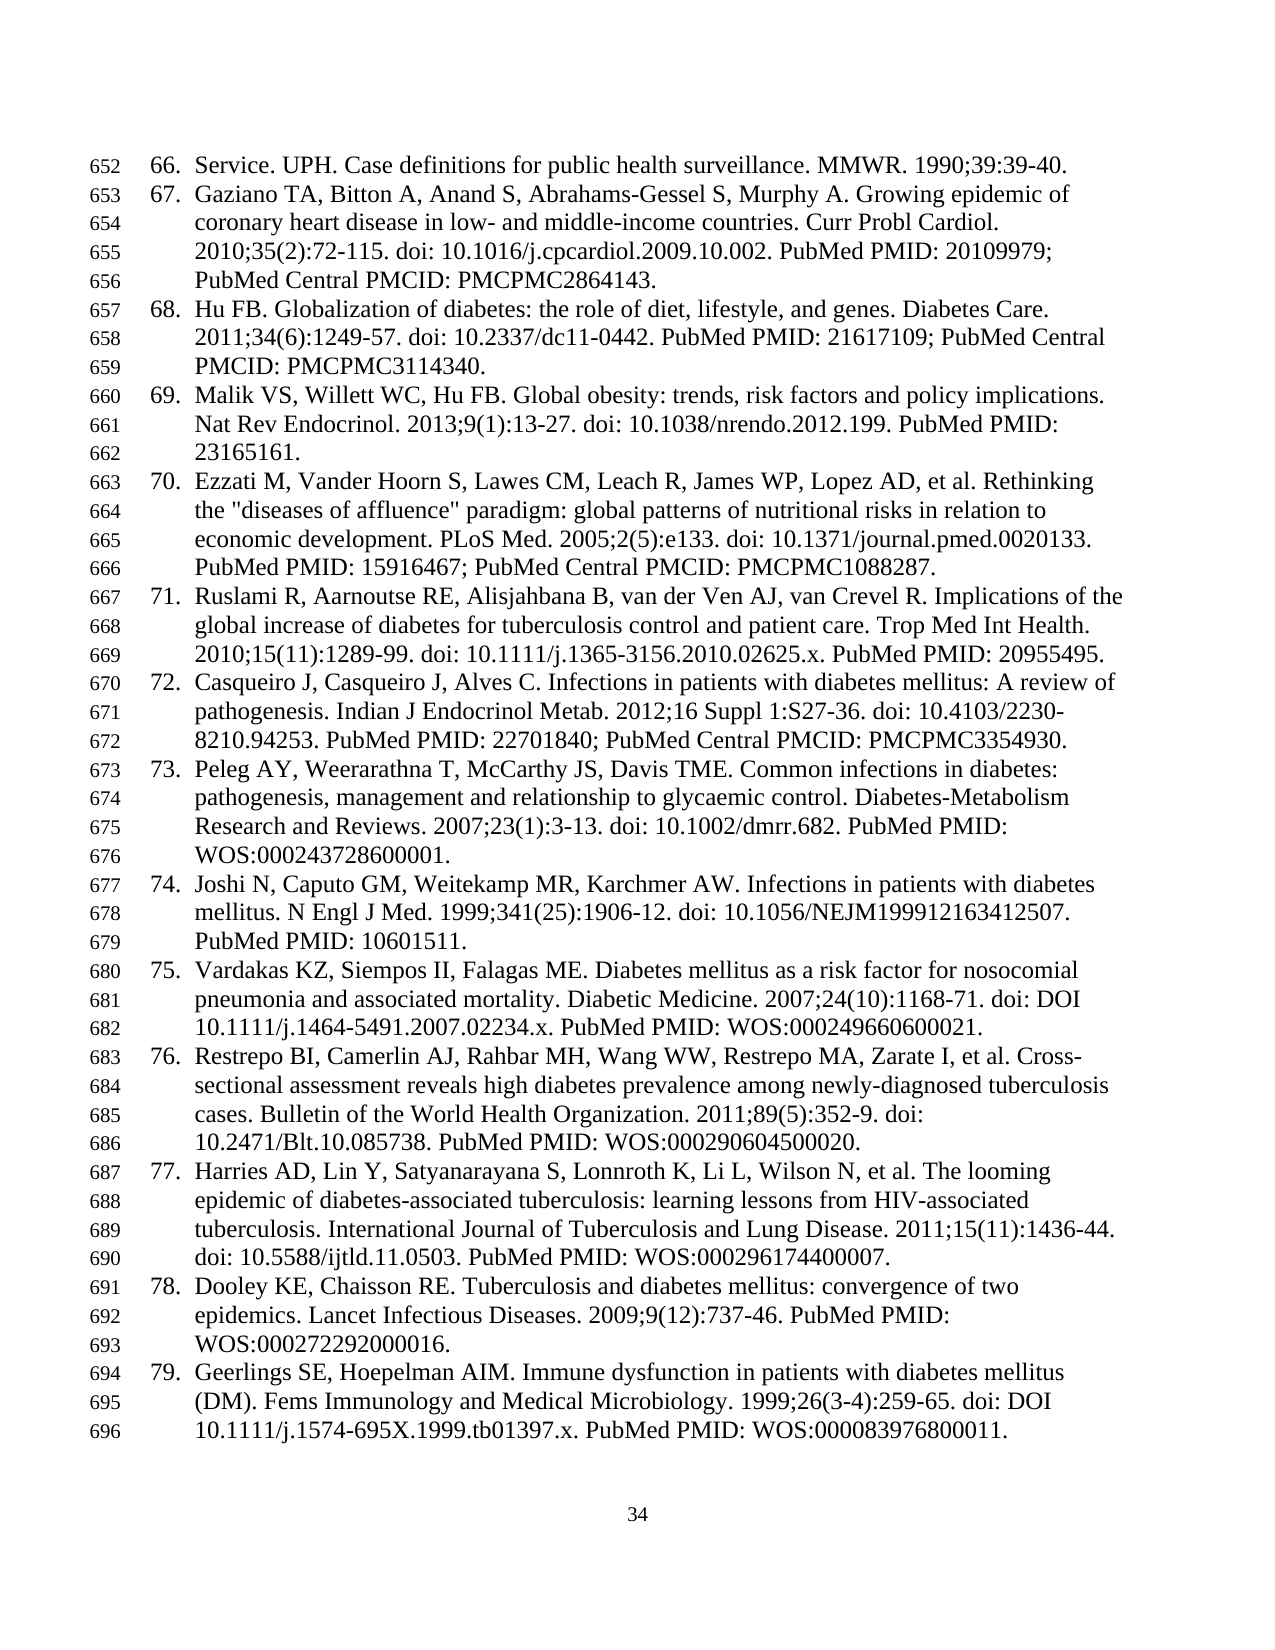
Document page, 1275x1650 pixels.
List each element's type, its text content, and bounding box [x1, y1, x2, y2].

text 69. Malik VS, Willett WC, Hu FB. Global obesity: trends, risk factors and policy implications. Nat Rev Endocrinol. 2013;9(1):13-27. doi: 10.1038/nrendo.2012.199. PubMed PMID: 23165161. [150, 380, 1125, 466]
text 73. Peleg AY, Weerarathna T, McCarthy JS, Davis TME. Common infections in diabetes: pathogenesis, management and relationship to glycaemic control. Diabetes-Metabolism Research and Reviews. 2007;23(1):3-13. doi: 10.1002/dmrr.682. PubMed PMID: WOS:000243728600001. [150, 754, 1125, 869]
text 68. Hu FB. Globalization of diabetes: the role of diet, lifestyle, and genes. Diabetes Care. 2011;34(6):1249-57. doi: 10.2337/dc11-0442. PubMed PMID: 21617109; PubMed Central PMCID: PMCPMC3114340. [150, 294, 1125, 380]
text 79. Geerlings SE, Hoepelman AIM. Immune dysfunction in patients with diabetes mellitus (DM). Fems Immunology and Medical Microbiology. 1999;26(3-4):259-65. doi: DOI 10.1111/j.1574-695X.1999.tb01397.x. PubMed PMID: WOS:000083976800011. [150, 1357, 1125, 1444]
text 70. Ezzati M, Vander Hoorn S, Lawes CM, Leach R, James WP, Lopez AD, et al. Rethinking the "diseases of affluence" paradigm: global patterns of nutritional risks in relation to economic development. PLoS Med. 2005;2(5):e133. doi: 10.1371/journal.pmed.0020133. PubMed PMID: 15916467; PubMed Central PMCID: PMCPMC1088287. [150, 466, 1125, 581]
text 77. Harries AD, Lin Y, Satyanarayana S, Lonnroth K, Li L, Wilson N, et al. The looming epidemic of diabetes-associated tuberculosis: learning lessons from HIV-associated tuberculosis. International Journal of Tuberculosis and Lung Disease. 2011;15(11):1436-44. doi: 10.5588/ijtld.11.0503. PubMed PMID: WOS:000296174400007. [150, 1156, 1125, 1271]
text 71. Ruslami R, Aarnoutse RE, Alisjahbana B, van der Ven AJ, van Crevel R. Implications of the global increase of diabetes for tuberculosis control and patient care. Trop Med Int Health. 2010;15(11):1289-99. doi: 10.1111/j.1365-3156.2010.02625.x. PubMed PMID: 20955495. [150, 581, 1125, 667]
text 72. Casqueiro J, Casqueiro J, Alves C. Infections in patients with diabetes mellitus: A review of pathogenesis. Indian J Endocrinol Metab. 2012;16 Suppl 1:S27-36. doi: 10.4103/2230-8210.94253. PubMed PMID: 22701840; PubMed Central PMCID: PMCPMC3354930. [150, 667, 1125, 754]
text 66. Service. UPH. Case definitions for public health surveillance. MMWR. 1990;39:39-40. [150, 150, 1125, 179]
text 74. Joshi N, Caputo GM, Weitekamp MR, Karchmer AW. Infections in patients with diabetes mellitus. N Engl J Med. 1999;341(25):1906-12. doi: 10.1056/NEJM199912163412507. PubMed PMID: 10601511. [150, 869, 1125, 955]
text 67. Gaziano TA, Bitton A, Anand S, Abrahams-Gessel S, Murphy A. Growing epidemic of coronary heart disease in low- and middle-income countries. Curr Probl Cardiol. 2010;35(2):72-115. doi: 10.1016/j.cpcardiol.2009.10.002. PubMed PMID: 20109979; PubMed Central PMCID: PMCPMC2864143. [150, 179, 1125, 294]
text 78. Dooley KE, Chaisson RE. Tuberculosis and diabetes mellitus: convergence of two epidemics. Lancet Infectious Diseases. 2009;9(12):737-46. PubMed PMID: WOS:000272292000016. [150, 1271, 1125, 1357]
text 75. Vardakas KZ, Siempos II, Falagas ME. Diabetes mellitus as a risk factor for nosocomial pneumonia and associated mortality. Diabetic Medicine. 2007;24(10):1168-71. doi: DOI 10.1111/j.1464-5491.2007.02234.x. PubMed PMID: WOS:000249660600021. [150, 955, 1125, 1041]
text 76. Restrepo BI, Camerlin AJ, Rahbar MH, Wang WW, Restrepo MA, Zarate I, et al. Cross-sectional assessment reveals high diabetes prevalence among newly-diagnosed tuberculosis cases. Bulletin of the World Health Organization. 2011;89(5):352-9. doi: 10.2471/Blt.10.085738. PubMed PMID: WOS:000290604500020. [150, 1041, 1125, 1156]
